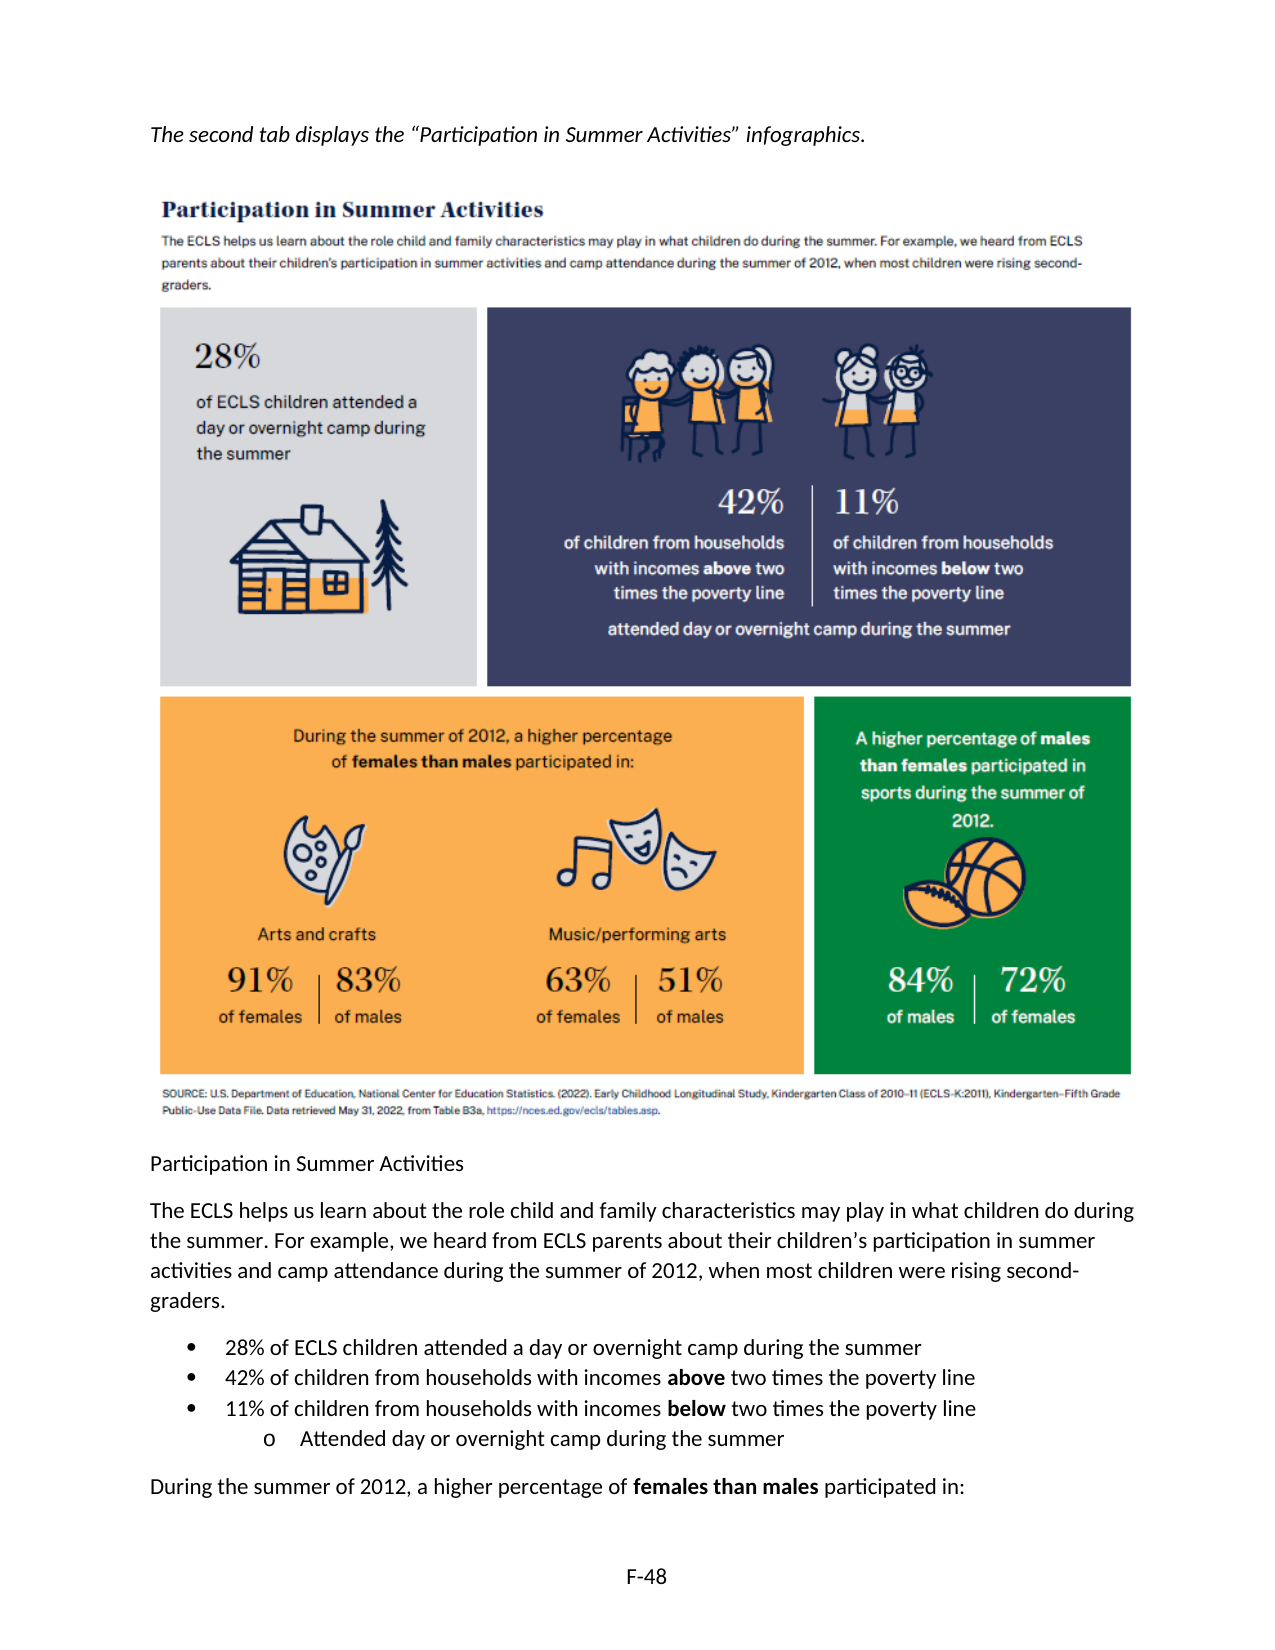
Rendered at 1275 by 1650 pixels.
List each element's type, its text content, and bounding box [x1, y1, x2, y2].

text Participation in Summer Activities [150, 1149, 1143, 1177]
list 28% of ECLS children attended a day or overnight camp during the summer [187, 1333, 1143, 1361]
text During the summer of 2012, a higher percentage of females than males participated in: [150, 1472, 1143, 1500]
list 11% of children from households with incomes below two times the poverty line [187, 1394, 1143, 1422]
list Attended day or overnight camp during the summer [262, 1424, 1143, 1453]
text The ECLS helps us learn about the role child and family characteristics may play in what children do during the summer. For example, we heard from ECLS parents about their children’s participation in summer activities and camp attendance during the summer of 2012, when most children were rising second-graders. [150, 1196, 1143, 1314]
list 42% of children from households with incomes above two times the poverty line [187, 1363, 1143, 1392]
picture [150, 189, 1143, 1131]
text The second tab displays the “Participation in Summer Activities” infographics. [150, 120, 1143, 148]
